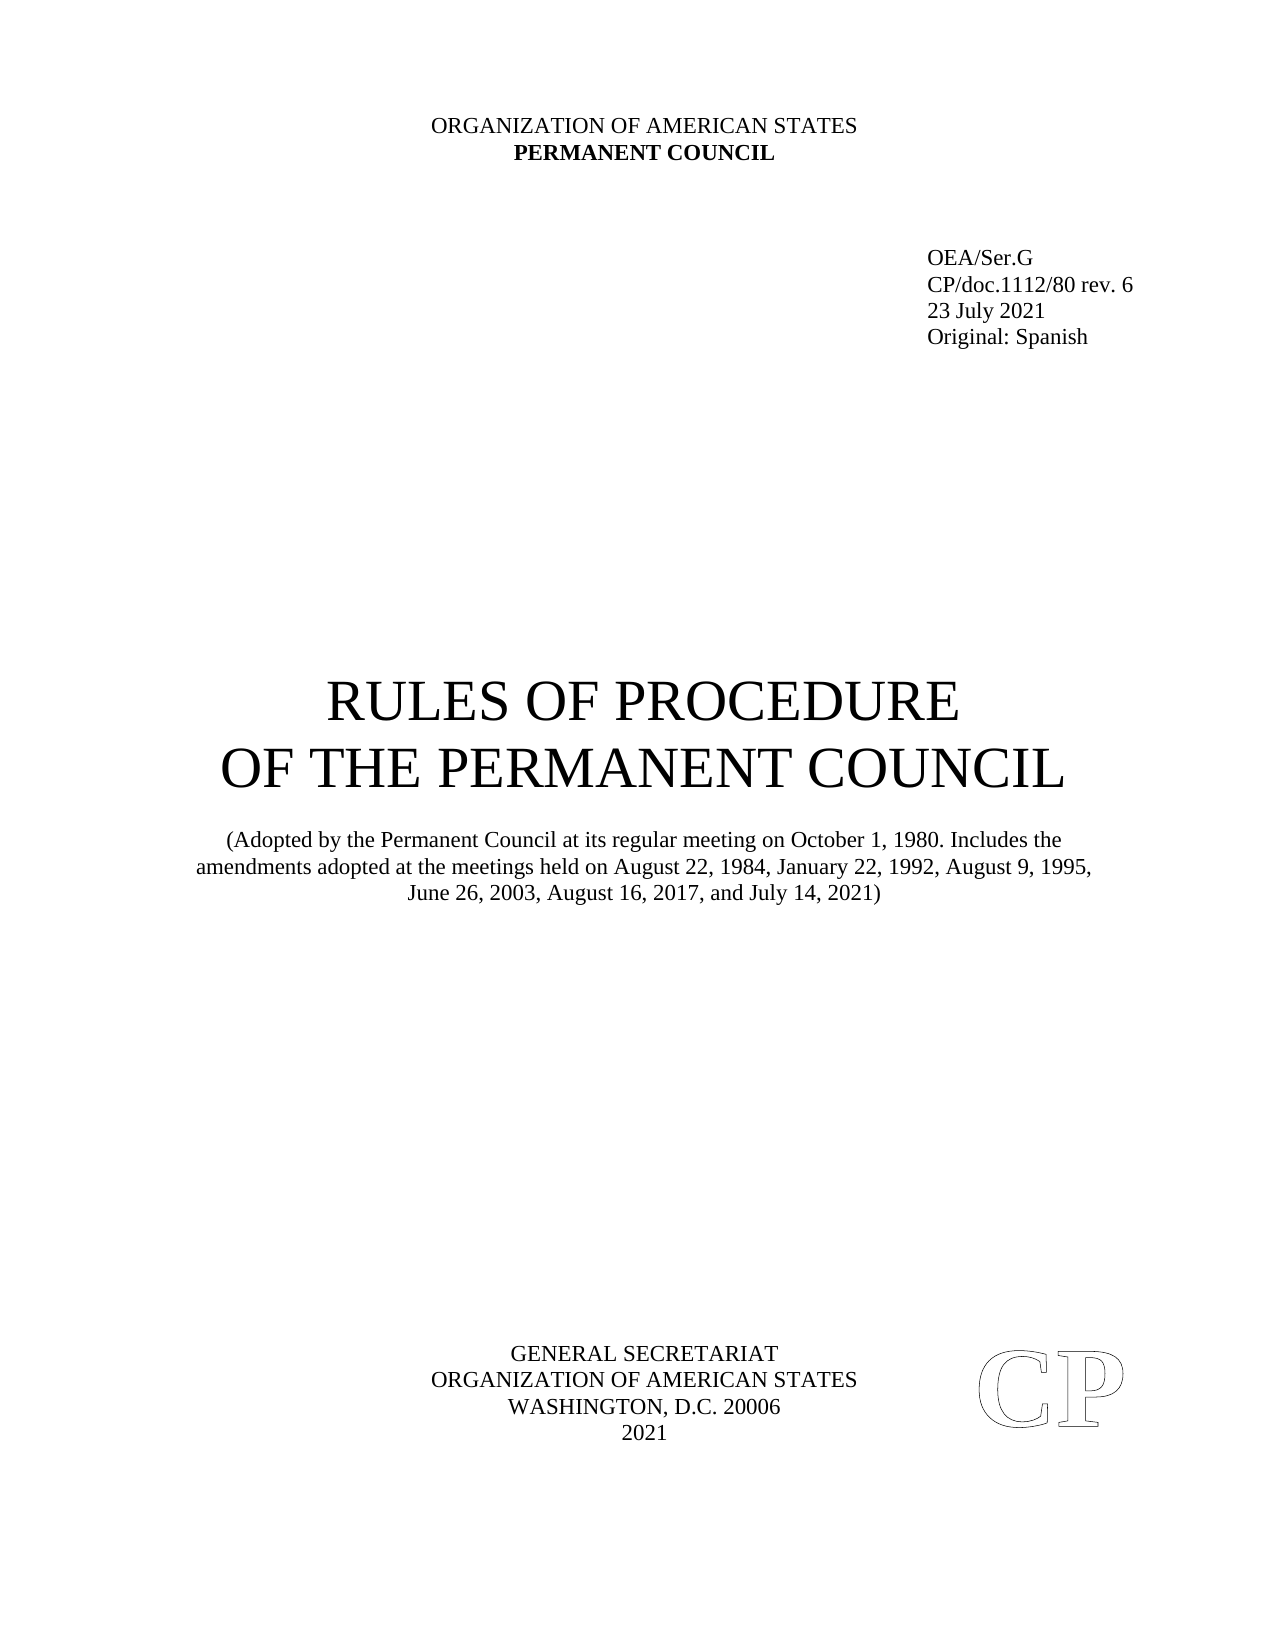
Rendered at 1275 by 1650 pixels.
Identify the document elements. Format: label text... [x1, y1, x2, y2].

text 23 July 2021 [927, 297, 1111, 323]
text (Adopted by the Permanent Council at its regular meeting on October 1, 1980. Includes the amendments adopted at the meetings held on August 22, 1984, January 22, 1992, August 9, 1995, June 26, 2003, August 16, 2017, and July 14, 2021) [177, 826, 1111, 906]
text Original: Spanish [927, 323, 1111, 350]
text CP/doc.1112/80 rev. 6 [927, 271, 1189, 297]
text WASHINGTON, D.C. 20006 [177, 1393, 1111, 1419]
text GENERAL SECRETARIAT [177, 1340, 1111, 1366]
text OEA/Ser.G [852, 244, 1111, 271]
text PERMANENT COUNCIL [177, 139, 1111, 165]
text RULES OF PROCEDURE OF THE PERMANENT COUNCIL [177, 666, 1110, 800]
text ORGANIZATION OF AMERICAN STATES [177, 112, 1111, 139]
text 2021 [177, 1419, 1111, 1446]
text ORGANIZATION OF AMERICAN STATES [177, 1366, 1111, 1393]
